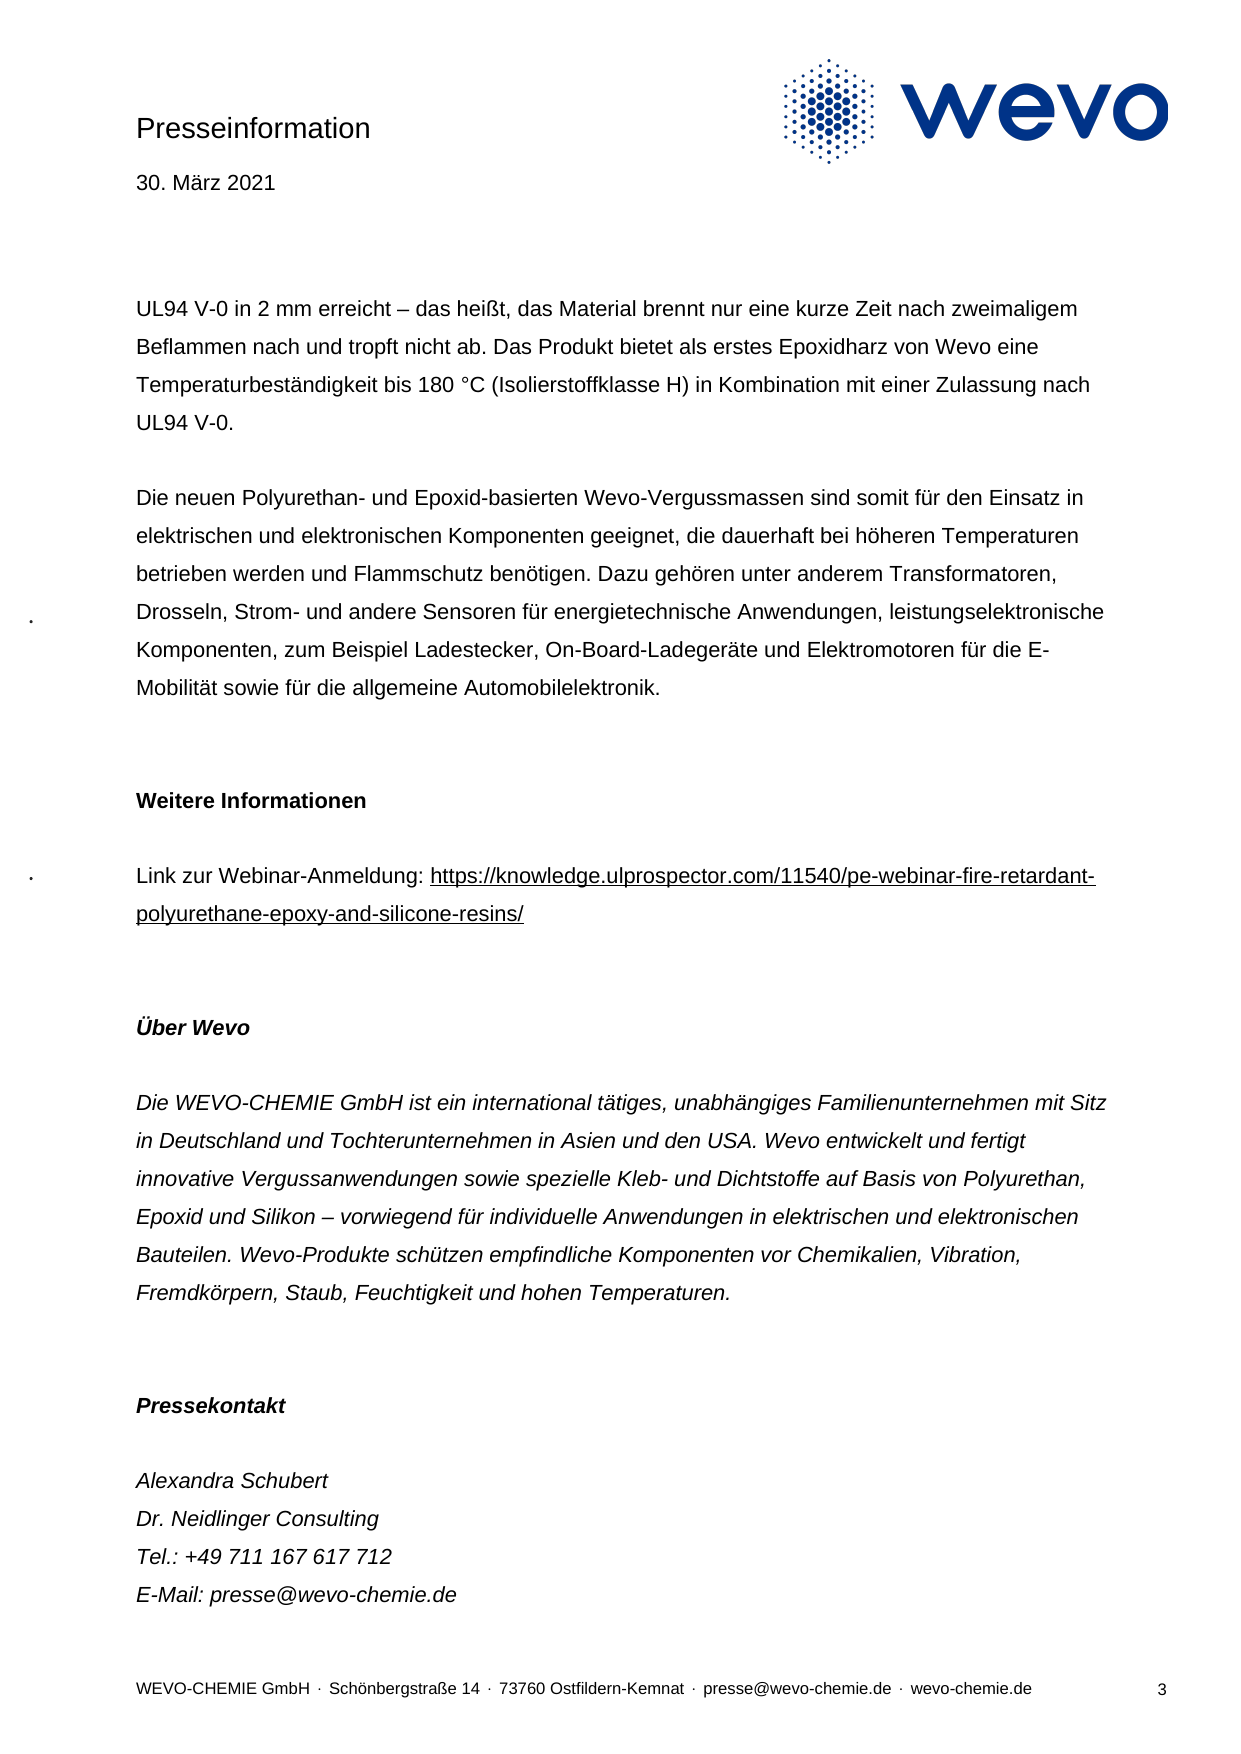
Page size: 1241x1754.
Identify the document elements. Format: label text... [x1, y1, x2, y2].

text Alexandra Schubert [136, 1468, 1122, 1494]
text Die WEVO-CHEMIE GmbH ist ein international tätiges, unabhängiges Familienunternehmen mit Sitz in Deutschland und Tochterunternehmen in Asien und den USA. Wevo entwickelt und fertigt innovative Vergussanwendungen sowie spezielle Kleb- und Dichtstoffe auf Basis von Polyurethan, Epoxid und Silikon – vorwiegend für individuelle Anwendungen in elektrischen und elektronischen Bauteilen. Wevo-Produkte schützen empfindliche Komponenten vor Chemikalien, Vibration, Fremdkörpern, Staub, Feuchtigkeit und hohen Temperaturen. [136, 1090, 1122, 1304]
text Tel.: +49 711 167 617 712 [136, 1544, 1122, 1569]
picture [784, 59, 1168, 164]
text Weitere Informationen [136, 788, 1122, 813]
text Link zur Webinar-Anmeldung: https://knowledge.ulprospector.com/11540/pe-webinar-fire-retardant-polyurethane-epoxy-and-silicone-resins/ [136, 863, 1122, 926]
text Dr. Neidlinger Consulting [136, 1506, 1122, 1531]
text Über Wevo [136, 1015, 1122, 1040]
text Pressekontakt [136, 1393, 1122, 1418]
text Die neuen Polyurethan- und Epoxid-basierten Wevo-Vergussmassen sind somit für den Einsatz in elektrischen und elektronischen Komponenten geeignet, die dauerhaft bei höheren Temperaturen betrieben werden und Flammschutz benötigen. Dazu gehören unter anderem Transformatoren, Drosseln, Strom- und andere Sensoren für energietechnische Anwendungen, leistungselektronische Komponenten, zum Beispiel Ladestecker, On-Board-Ladegeräte und Elektromotoren für die E-Mobilität sowie für die allgemeine Automobilelektronik. [136, 485, 1122, 699]
text E-Mail: presse@wevo-chemie.de [136, 1582, 1122, 1607]
